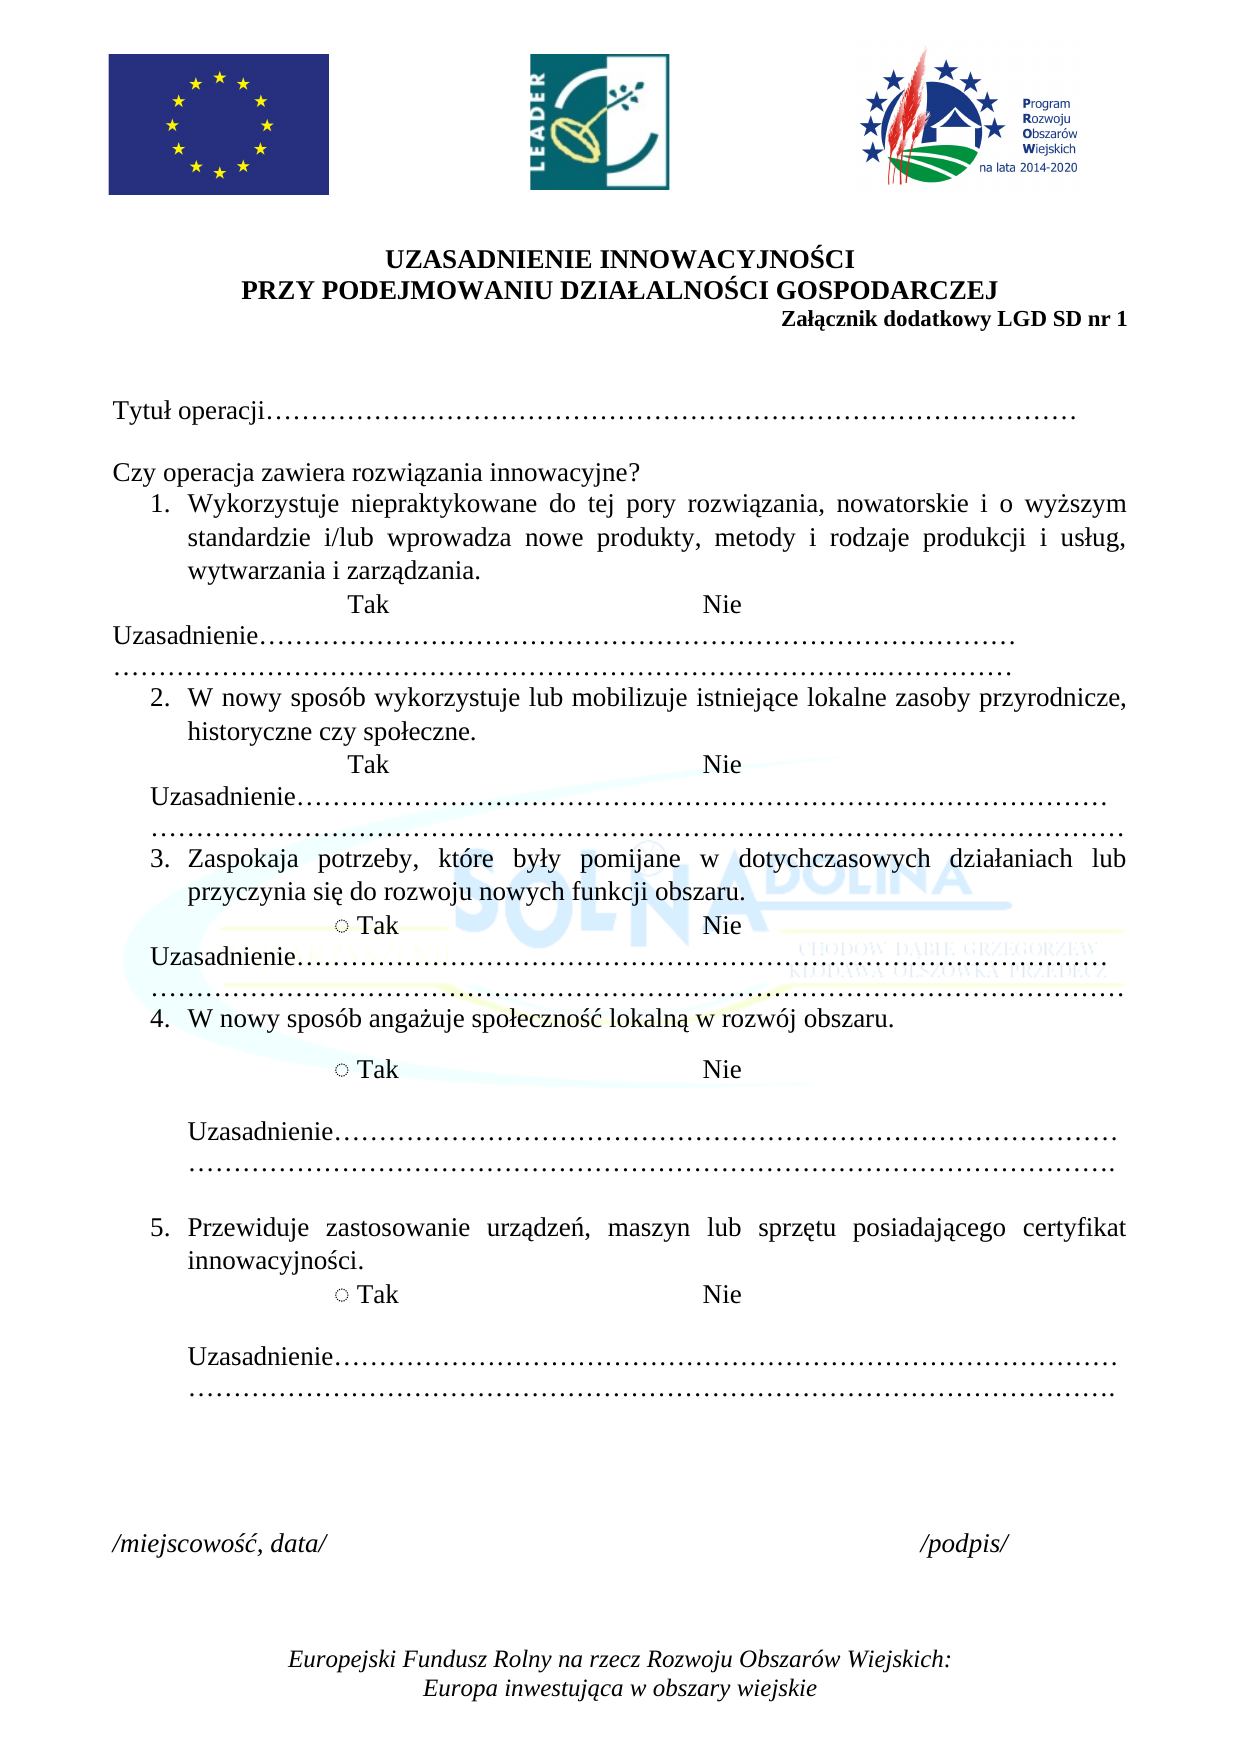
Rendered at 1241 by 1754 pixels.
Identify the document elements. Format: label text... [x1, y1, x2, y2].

list Zaspokaja potrzeby, które były pomijane w dotychczasowych działaniach lub przyczynia się do rozwoju nowych funkcji obszaru. [150, 842, 1128, 907]
text Załącznik dodatkowy LGD SD nr 1 [112, 305, 1128, 332]
picture [108, 54, 329, 195]
list 󠄌 Tak 󠄌Nie [261, 588, 1128, 619]
text PRZY PODEJMOWANIU DZIAŁALNOŚCI GOSPODARCZEJ [112, 274, 1128, 305]
list W nowy sposób angażuje społeczność lokalną w rozwój obszaru. [150, 1002, 1128, 1034]
list 󠄌 Tak 󠄌Nie [299, 1278, 1128, 1309]
text 󠄌 Tak 󠄌Nie [260, 1053, 1128, 1084]
list 󠄌 Tak 󠄌Nie [261, 748, 1128, 780]
list W nowy sposób wykorzystuje lub mobilizuje istniejące lokalne zasoby przyrodnicze, historyczne czy społeczne. [150, 681, 1128, 746]
text Tytuł operacji……………………………………………………………………………… [112, 394, 1128, 425]
list Uzasadnienie………………………………………………………………………………………………………………………………………………………………………. [187, 1340, 1128, 1402]
text Uzasadnienie………………………………………………………………………… ………………………………………………………………………….…………… [112, 619, 1128, 681]
list Przewiduje zastosowanie urządzeń, maszyn lub sprzętu posiadającego certyfikat innowacyjności. [150, 1211, 1128, 1276]
text Uzasadnienie……………………………………………………………………………………………………………………………………………………………………………… [150, 940, 1128, 1002]
text UZASADNIENIE INNOWACYJNOŚCI [112, 243, 1128, 274]
picture [530, 54, 670, 190]
list Uzasadnienie………………………………………………………………………………………………………………………………………………………………………. [187, 1115, 1128, 1177]
text Uzasadnienie……………………………………………………………………………………………………………………………………………………………………………… [150, 780, 1128, 842]
text Czy operacja zawiera rozwiązania innowacyjne? [112, 456, 1128, 487]
text /miejscowość, data/ /podpis/ [112, 1527, 1128, 1558]
picture [850, 38, 1095, 195]
list Wykorzystuje niepraktykowane do tej pory rozwiązania, nowatorskie i o wyższym standardzie i/lub wprowadza nowe produkty, metody i rodzaje produkcji i usług, wytwarzania i zarządzania. [150, 487, 1128, 586]
list 󠄌 Tak 󠄌Nie [261, 909, 1128, 940]
